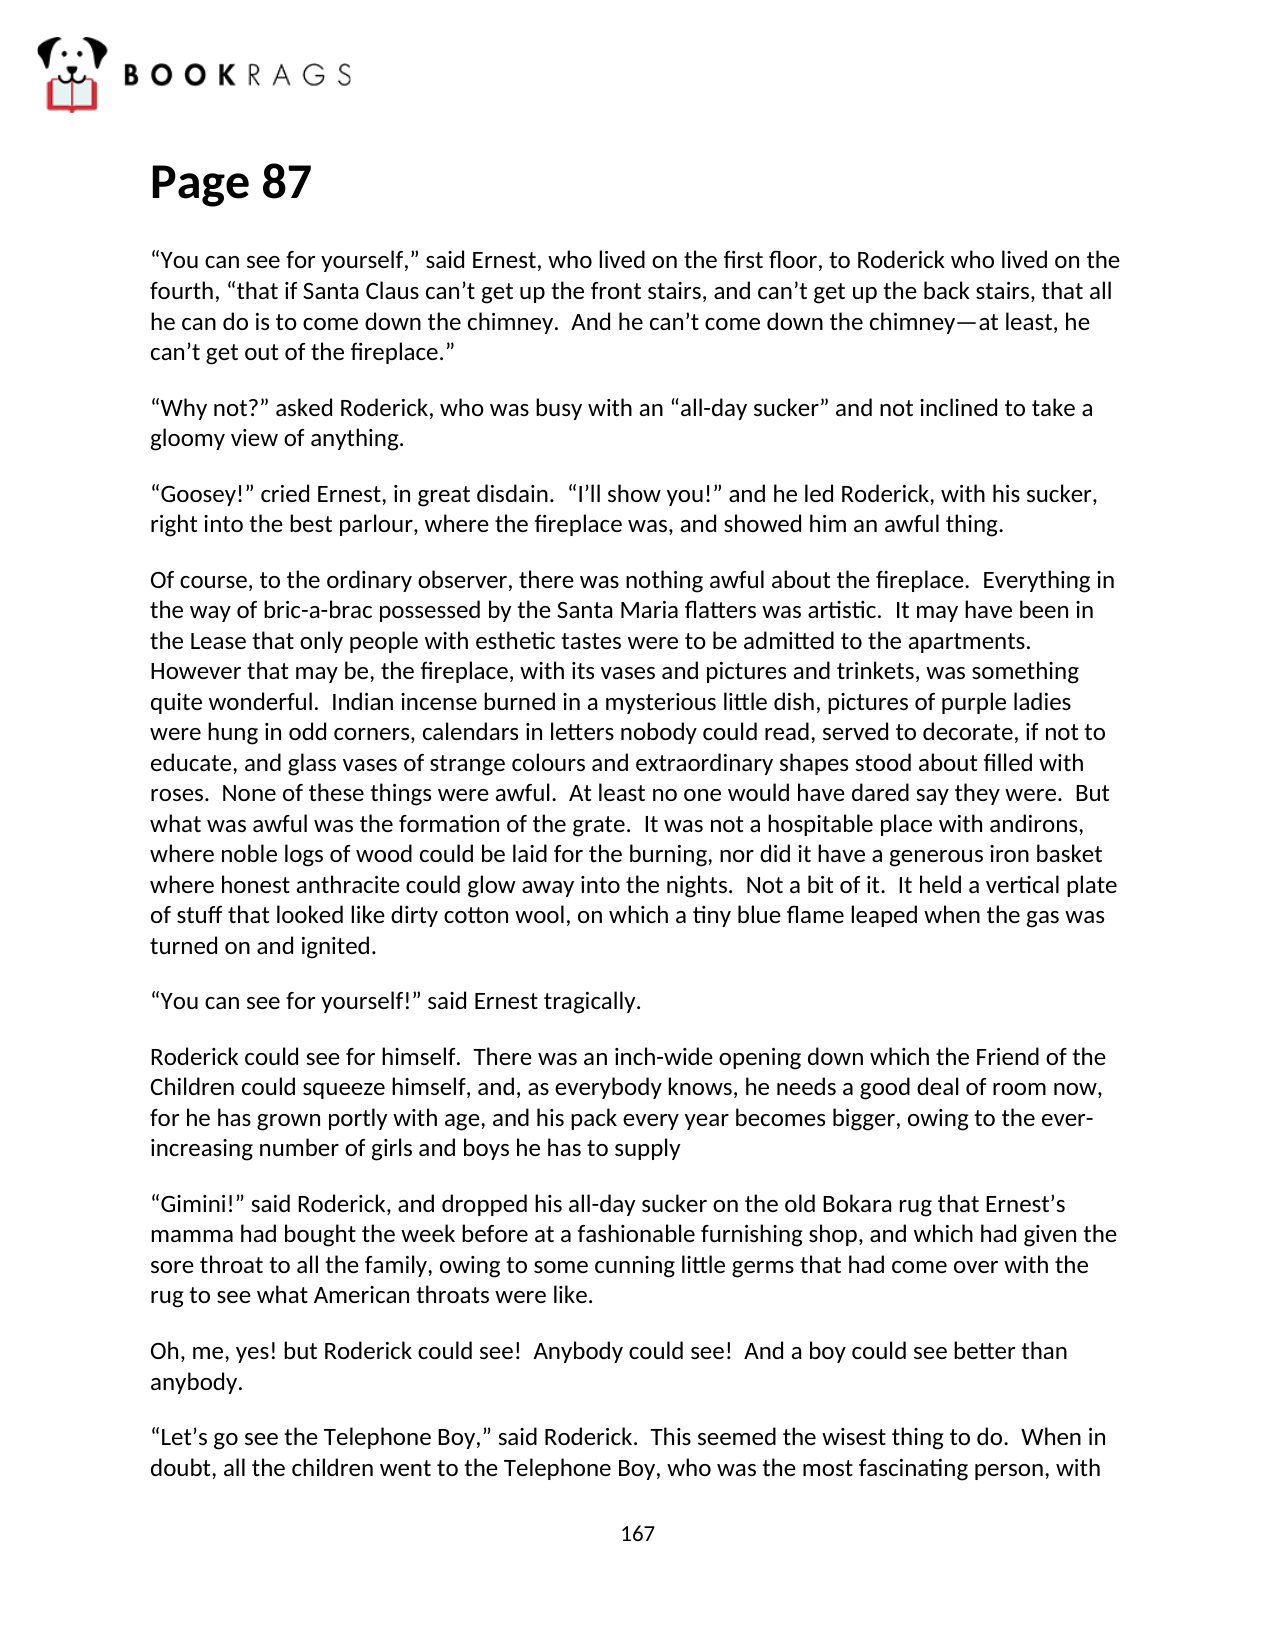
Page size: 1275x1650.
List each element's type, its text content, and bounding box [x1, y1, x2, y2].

text “Gimini!” said Roderick, and dropped his all-day sucker on the old Bokara rug that Ernest’s mamma had bought the week before at a fashionable furnishing shop, and which had given the sore throat to all the family, owing to some cunning little germs that had come over with the rug to see what American throats were like. [150, 1188, 1125, 1310]
text Page 87 [150, 150, 1125, 211]
text Of course, to the ordinary observer, there was nothing awful about the fireplace. Everything in the way of bric-a-brac possessed by the Santa Maria flatters was artistic. It may have been in the Lease that only people with esthetic tastes were to be admitted to the apartments. However that may be, the fireplace, with its vases and pictures and trinkets, was something quite wonderful. Indian incense burned in a mysterious little dish, pictures of purple ladies were hung in odd corners, calendars in letters nobody could read, served to decorate, if not to educate, and glass vases of strange colours and extraordinary shapes stood about filled with roses. None of these things were awful. At least no one would have dared say they were. But what was awful was the formation of the grate. It was not a hospitable place with andirons, where noble logs of wood could be laid for the burning, nor did it have a generous iron basket where honest anthracite could glow away into the nights. Not a bit of it. It held a vertical plate of stuff that looked like dirty cotton wool, on which a tiny blue flame leaped when the gas was turned on and ignited. [150, 564, 1125, 961]
text Oh, me, yes! but Roderick could see! Anybody could see! And a boy could see better than anybody. [150, 1335, 1125, 1396]
text “Why not?” asked Roderick, who was busy with an “all-day sucker” and not inclined to take a gloomy view of anything. [150, 392, 1125, 453]
text “You can see for yourself!” said Ernest tragically. [150, 986, 1125, 1016]
picture [37, 37, 351, 113]
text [150, 1421, 1125, 1482]
text Roderick could see for himself. There was an inch-wide opening down which the Friend of the Children could squeeze himself, and, as everybody knows, he needs a good deal of room now, for he has grown portly with age, and his pack every year becomes bigger, owing to the ever-increasing number of girls and boys he has to supply [150, 1041, 1125, 1163]
text “You can see for yourself,” said Ernest, who lived on the first floor, to Roderick who lived on the fourth, “that if Santa Claus can’t get up the front stairs, and can’t get up the back stairs, that all he can do is to come down the chimney. And he can’t come down the chimney—­at least, he can’t get out of the fireplace.” [150, 244, 1125, 367]
text “Goosey!” cried Ernest, in great disdain. “I’ll show you!” and he led Roderick, with his sucker, right into the best parlour, where the fireplace was, and showed him an awful thing. [150, 478, 1125, 539]
